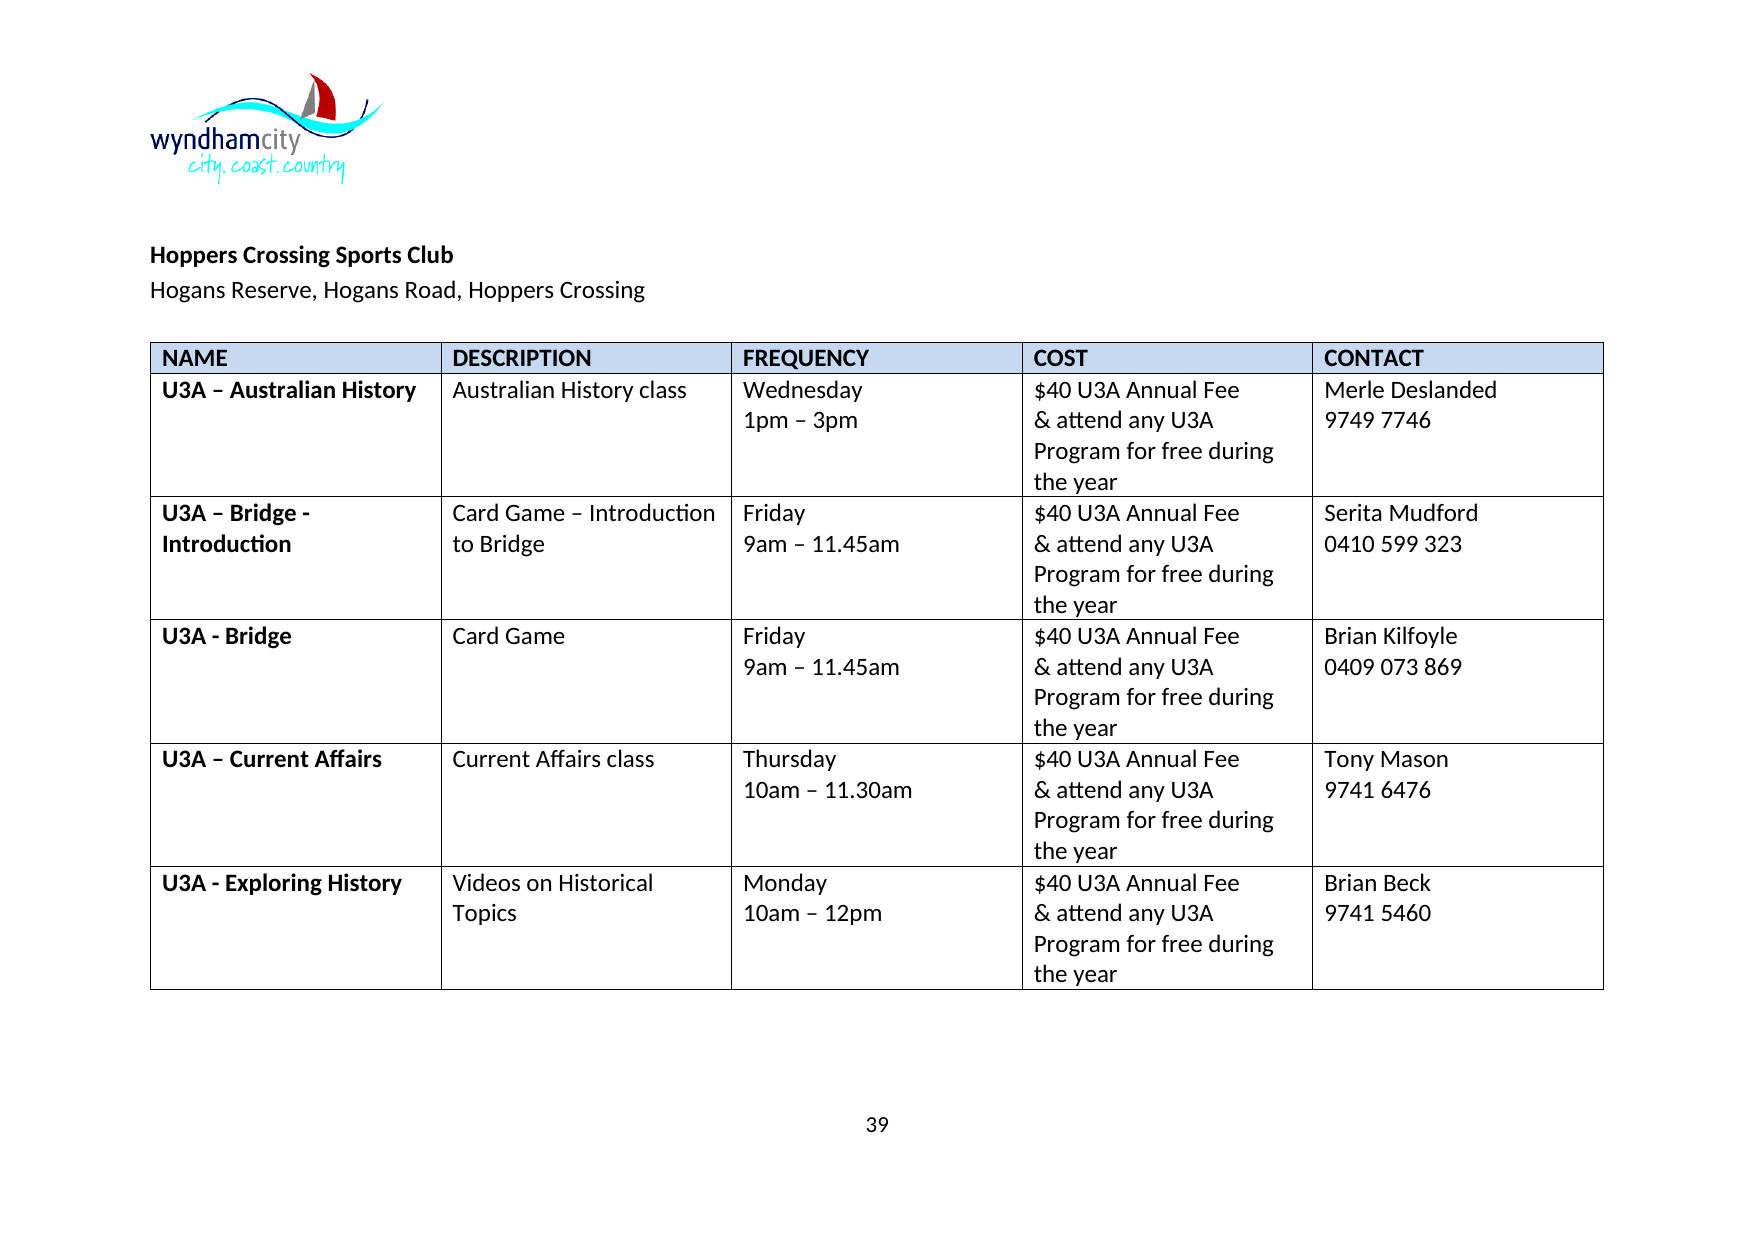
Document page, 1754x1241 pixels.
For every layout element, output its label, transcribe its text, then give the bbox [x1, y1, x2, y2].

table_cell U3A - Exploring History [151, 867, 441, 989]
text Hogans Reserve, Hogans Road, Hoppers Crossing [150, 274, 1604, 305]
table_cell Videos on Historical Topics [442, 867, 731, 989]
table_cell U3A – Bridge -Introduction [151, 497, 441, 619]
table_cell U3A - Bridge [151, 620, 441, 742]
table_cell Merle Deslanded 9749 7746 [1313, 374, 1603, 496]
table_cell $40 U3A Annual Fee & attend any U3A Program for free during the year [1023, 744, 1312, 866]
table_cell $40 U3A Annual Fee & attend any U3A Program for free during the year [1023, 620, 1312, 742]
table_cell Brian Kilfoyle 0409 073 869 [1313, 620, 1603, 742]
table_cell Friday 9am – 11.45am [732, 620, 1022, 742]
table_cell Serita Mudford 0410 599 323 [1313, 497, 1603, 619]
table_cell Monday 10am – 12pm [732, 867, 1022, 989]
table_header FREQUENCY [732, 343, 1022, 373]
subtitle Hoppers Crossing Sports Club [150, 239, 1604, 270]
table_header COST [1023, 343, 1312, 373]
table_header NAME [151, 343, 441, 373]
table_cell $40 U3A Annual Fee & attend any U3A Program for free during the year [1023, 867, 1312, 989]
table_cell Tony Mason 9741 6476 [1313, 744, 1603, 866]
table_cell U3A – Australian History [151, 374, 441, 496]
table_cell Card Game [442, 620, 731, 742]
table_cell $40 U3A Annual Fee & attend any U3A Program for free during the year [1023, 497, 1312, 619]
table_cell Friday 9am – 11.45am [732, 497, 1022, 619]
table_cell Brian Beck 9741 5460 [1313, 867, 1603, 989]
table_cell Card Game – Introduction to Bridge [442, 497, 731, 619]
table_header DESCRIPTION [442, 343, 731, 373]
table_cell $40 U3A Annual Fee & attend any U3A Program for free during the year [1023, 374, 1312, 496]
table_cell Thursday 10am – 11.30am [732, 744, 1022, 866]
table_cell U3A – Current Affairs [151, 744, 441, 866]
table_cell Australian History class [442, 374, 731, 496]
picture [150, 73, 384, 184]
table_header CONTACT [1313, 343, 1603, 373]
table_cell Wednesday 1pm – 3pm [732, 374, 1022, 496]
table_cell Current Affairs class [442, 744, 731, 866]
